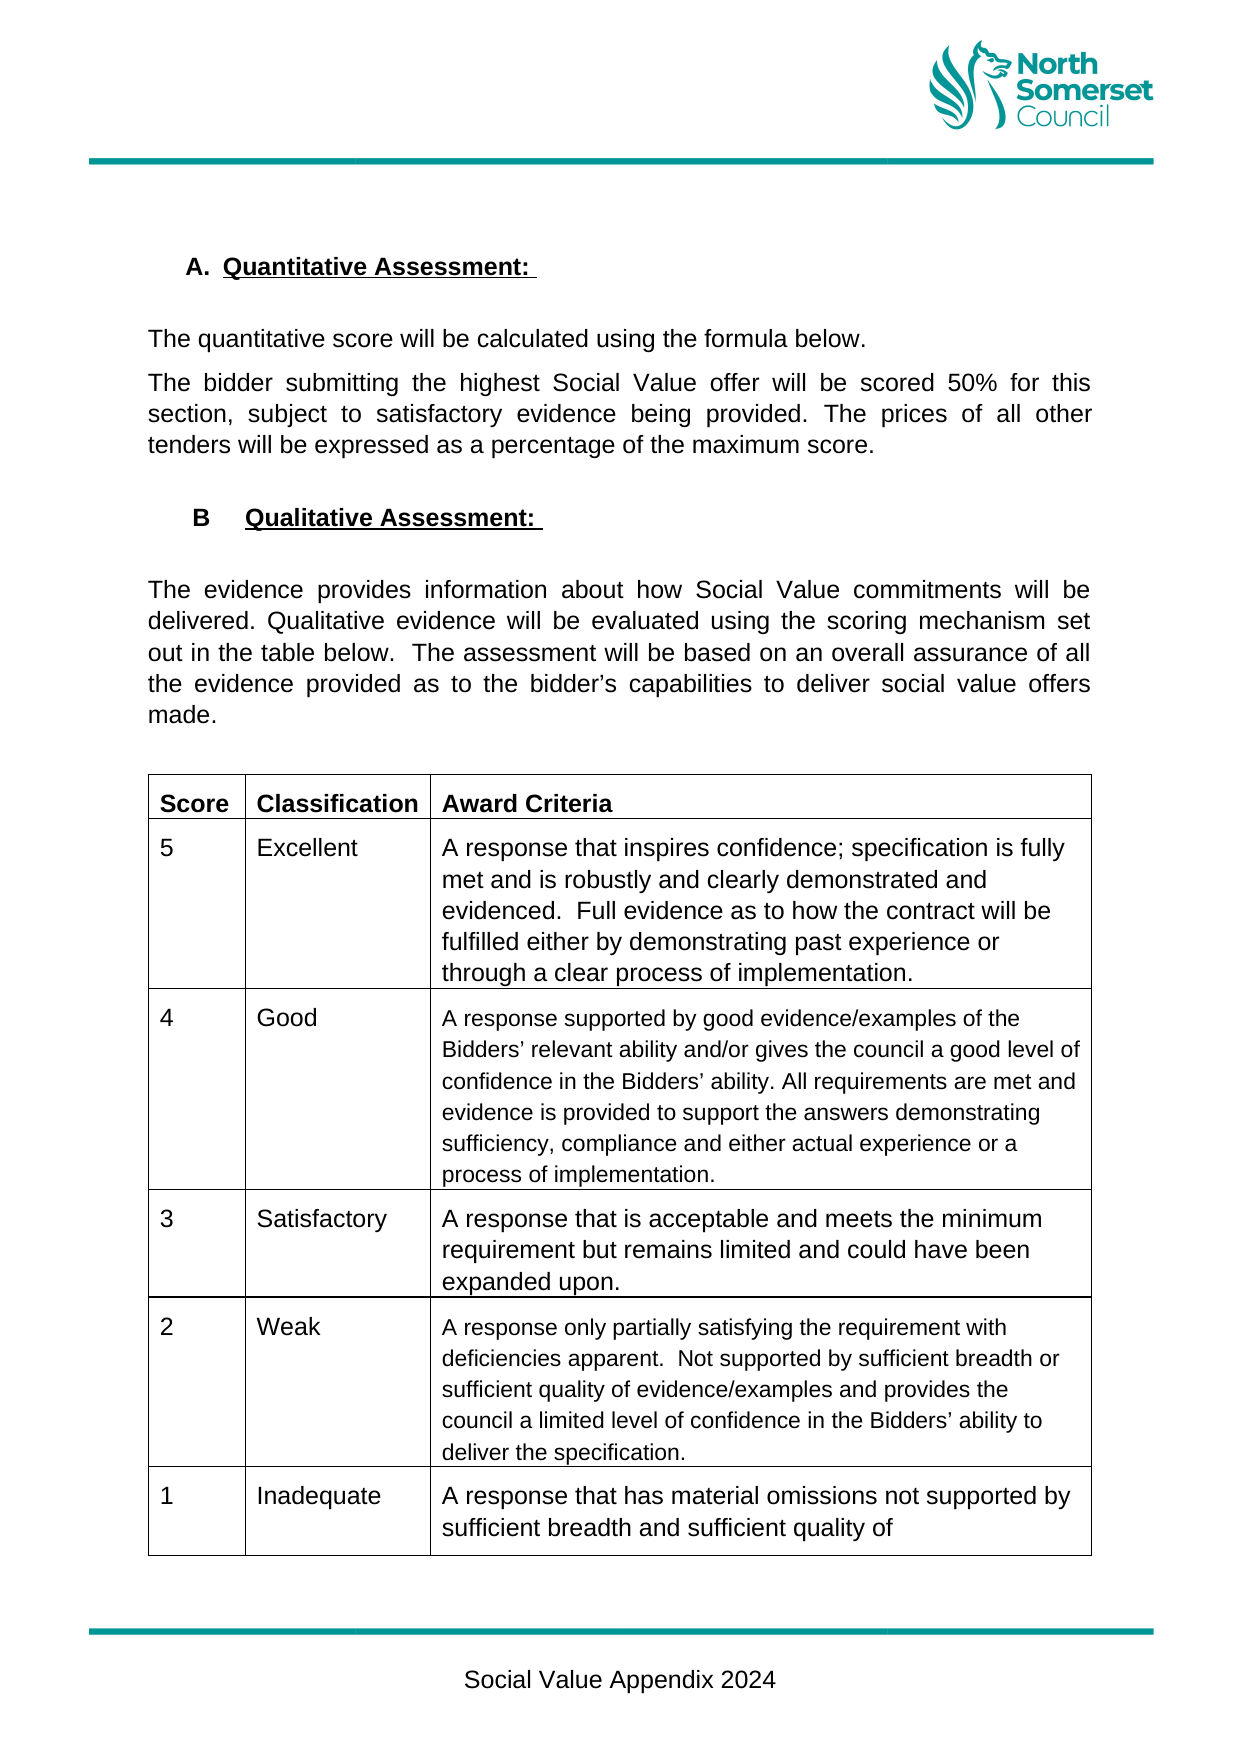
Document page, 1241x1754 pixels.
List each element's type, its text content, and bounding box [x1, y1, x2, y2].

list Quantitative Assessment: [185, 252, 1092, 281]
table_cell 4 [149, 989, 245, 1189]
table_cell Satisfactory [246, 1190, 430, 1296]
list B Qualitative Assessment: [192, 503, 1092, 532]
text The evidence provides information about how Social Value commitments will be delivered. Qualitative evidence will be evaluated using the scoring mechanism set out in the table below. The assessment will be based on an overall assurance of all the evidence provided as to the bidder’s capabilities to deliver social value offers made. [148, 573, 1092, 730]
table_cell A response only partially satisfying the requirement with deficiencies apparent. Not supported by sufficient breadth or sufficient quality of evidence/examples and provides the council a limited level of confidence in the Bidders’ ability to deliver the specification. [431, 1298, 1091, 1466]
table_cell 3 [149, 1190, 245, 1296]
table_cell 5 [149, 819, 245, 988]
table_cell Good [246, 989, 430, 1189]
table_cell A response that is acceptable and meets the minimum requirement but remains limited and could have been expanded upon. [431, 1190, 1091, 1296]
text The bidder submitting the highest Social Value offer will be scored 50% for this section, subject to satisfactory evidence being provided. The prices of all other tenders will be expressed as a percentage of the maximum score. [148, 366, 1092, 460]
table_cell A response supported by good evidence/examples of the Bidders’ relevant ability and/or gives the council a good level of confidence in the Bidders’ ability. All requirements are met and evidence is provided to support the answers demonstrating sufficiency, compliance and either actual experience or a process of implementation. [431, 989, 1091, 1189]
table_header Score [149, 775, 245, 818]
picture [0, 2, 1241, 1754]
text The quantitative score will be calculated using the formula below. [148, 322, 1092, 353]
table_cell 2 [149, 1298, 245, 1466]
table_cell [431, 1467, 1091, 1555]
table_cell Weak [246, 1298, 430, 1466]
table_header Classification [246, 775, 430, 818]
table_cell 1 [149, 1467, 245, 1555]
table_header Award Criteria [431, 775, 1091, 818]
table_cell Inadequate [246, 1467, 430, 1555]
table_cell Excellent [246, 819, 430, 988]
table_cell A response that inspires confidence; specification is fully met and is robustly and clearly demonstrated and evidenced. Full evidence as to how the contract will be fulfilled either by demonstrating past experience or through a clear process of implementation. [431, 819, 1091, 988]
